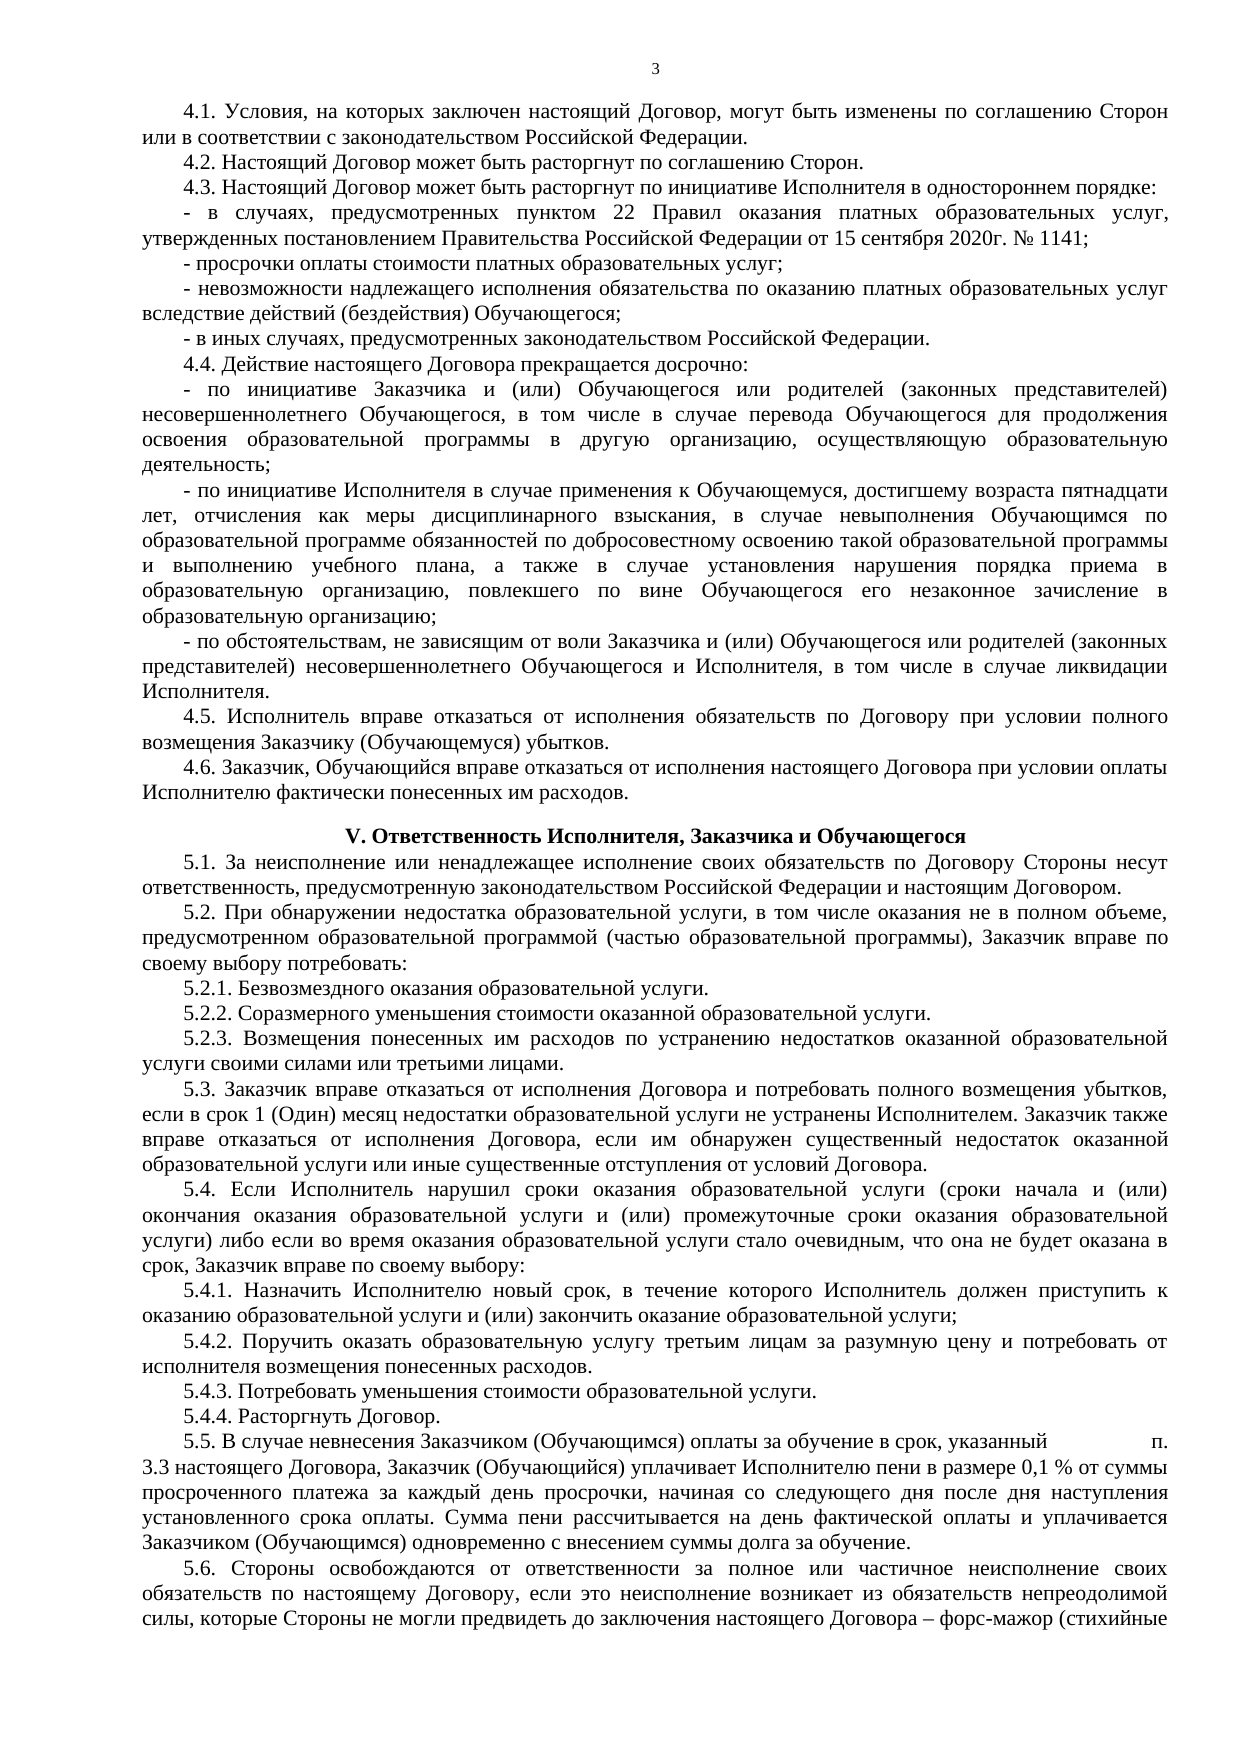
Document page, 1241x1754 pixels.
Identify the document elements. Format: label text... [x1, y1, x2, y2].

text 4.1. Условия, на которых заключен настоящий Договор, могут быть изменены по соглашению Сторон или в соответствии с законодательством Российской Федерации. [142, 98, 1169, 149]
text V. Ответственность Исполнителя, Заказчика и Обучающегося [142, 823, 1169, 849]
text 5.2.2. Соразмерного уменьшения стоимости оказанной образовательной услуги. [142, 1000, 1169, 1025]
text - просрочки оплаты стоимости платных образовательных услуг; [142, 250, 1169, 275]
text 4.6. Заказчик, Обучающийся вправе отказаться от исполнения настоящего Договора при условии оплаты Исполнителю фактически понесенных им расходов. [142, 754, 1169, 804]
text - в иных случаях, предусмотренных законодательством Российской Федерации. [142, 325, 1169, 351]
text 5.4. Если Исполнитель нарушил сроки оказания образовательной услуги (сроки начала и (или) окончания оказания образовательной услуги и (или) промежуточные сроки оказания образовательной услуги) либо если во время оказания образовательной услуги стало очевидным, что она не будет оказана в срок, Заказчик вправе по своему выбору: [142, 1176, 1169, 1277]
text 5.2.1. Безвозмездного оказания образовательной услуги. [142, 975, 1169, 1000]
text 5.2.3. Возмещения понесенных им расходов по устранению недостатков оказанной образовательной услуги своими силами или третьими лицами. [142, 1025, 1169, 1076]
text - невозможности надлежащего исполнения обязательства по оказанию платных образовательных услуг вследствие действий (бездействия) Обучающегося; [142, 275, 1169, 325]
text 4.5. Исполнитель вправе отказаться от исполнения обязательств по Договору при условии полного возмещения Заказчику (Обучающемуся) убытков. [142, 703, 1169, 754]
text 4.2. Настоящий Договор может быть расторгнут по соглашению Сторон. [142, 149, 1169, 174]
text - по инициативе Заказчика и (или) Обучающегося или родителей (законных представителей) несовершеннолетнего Обучающегося, в том числе в случае перевода Обучающегося для продолжения освоения образовательной программы в другую организацию, осуществляющую образовательную деятельность; [142, 376, 1169, 477]
text 4.3. Настоящий Договор может быть расторгнут по инициативе Исполнителя в одностороннем порядке: [142, 174, 1169, 199]
text 5.2. При обнаружении недостатка образовательной услуги, в том числе оказания не в полном объеме, предусмотренном образовательной программой (частью образовательной программы), Заказчик вправе по своему выбору потребовать: [142, 899, 1169, 975]
text 5.4.4. Расторгнуть Договор. [142, 1403, 1169, 1428]
text - по инициативе Исполнителя в случае применения к Обучающемуся, достигшему возраста пятнадцати лет, отчисления как меры дисциплинарного взыскания, в случае невыполнения Обучающимся по образовательной программе обязанностей по добросовестному освоению такой образовательной программы и выполнению учебного плана, а также в случае установления нарушения порядка приема в образовательную организацию, повлекшего по вине Обучающегося его незаконное зачисление в образовательную организацию; [142, 477, 1169, 628]
text - в случаях, предусмотренных пунктом 22 Правил оказания платных образовательных услуг, утвержденных постановлением Правительства Российской Федерации от 15 сентября 2020г. № 1141; [142, 199, 1169, 250]
text 5.3. Заказчик вправе отказаться от исполнения Договора и потребовать полного возмещения убытков, если в срок 1 (Один) месяц недостатки образовательной услуги не устранены Исполнителем. Заказчик также вправе отказаться от исполнения Договора, если им обнаружен существенный недостаток оказанной образовательной услуги или иные существенные отступления от условий Договора. [142, 1076, 1169, 1176]
text 4.4. Действие настоящего Договора прекращается досрочно: [142, 351, 1169, 376]
text - по обстоятельствам, не зависящим от воли Заказчика и (или) Обучающегося или родителей (законных представителей) несовершеннолетнего Обучающегося и Исполнителя, в том числе в случае ликвидации Исполнителя. [142, 628, 1169, 703]
text 5.4.1. Назначить Исполнителю новый срок, в течение которого Исполнитель должен приступить к оказанию образовательной услуги и (или) закончить оказание образовательной услуги; [142, 1277, 1169, 1328]
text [142, 1554, 1169, 1630]
text 5.4.2. Поручить оказать образовательную услугу третьим лицам за разумную цену и потребовать от исполнителя возмещения понесенных расходов. [142, 1328, 1169, 1378]
text 5.1. За неисполнение или ненадлежащее исполнение своих обязательств по Договору Стороны несут ответственность, предусмотренную законодательством Российской Федерации и настоящим Договором. [142, 849, 1169, 899]
text 5.5. В случае невнесения Заказчиком (Обучающимся) оплаты за обучение в срок, указанный п. 3.3 настоящего Договора, Заказчик (Обучающийся) уплачивает Исполнителю пени в размере 0,1 % от суммы просроченного платежа за каждый день просрочки, начиная со следующего дня после дня наступления установленного срока оплаты. Сумма пени рассчитывается на день фактической оплаты и уплачивается Заказчиком (Обучающимся) одновременно с внесением суммы долга за обучение. [142, 1428, 1169, 1554]
text 5.4.3. Потребовать уменьшения стоимости образовательной услуги. [142, 1378, 1169, 1403]
